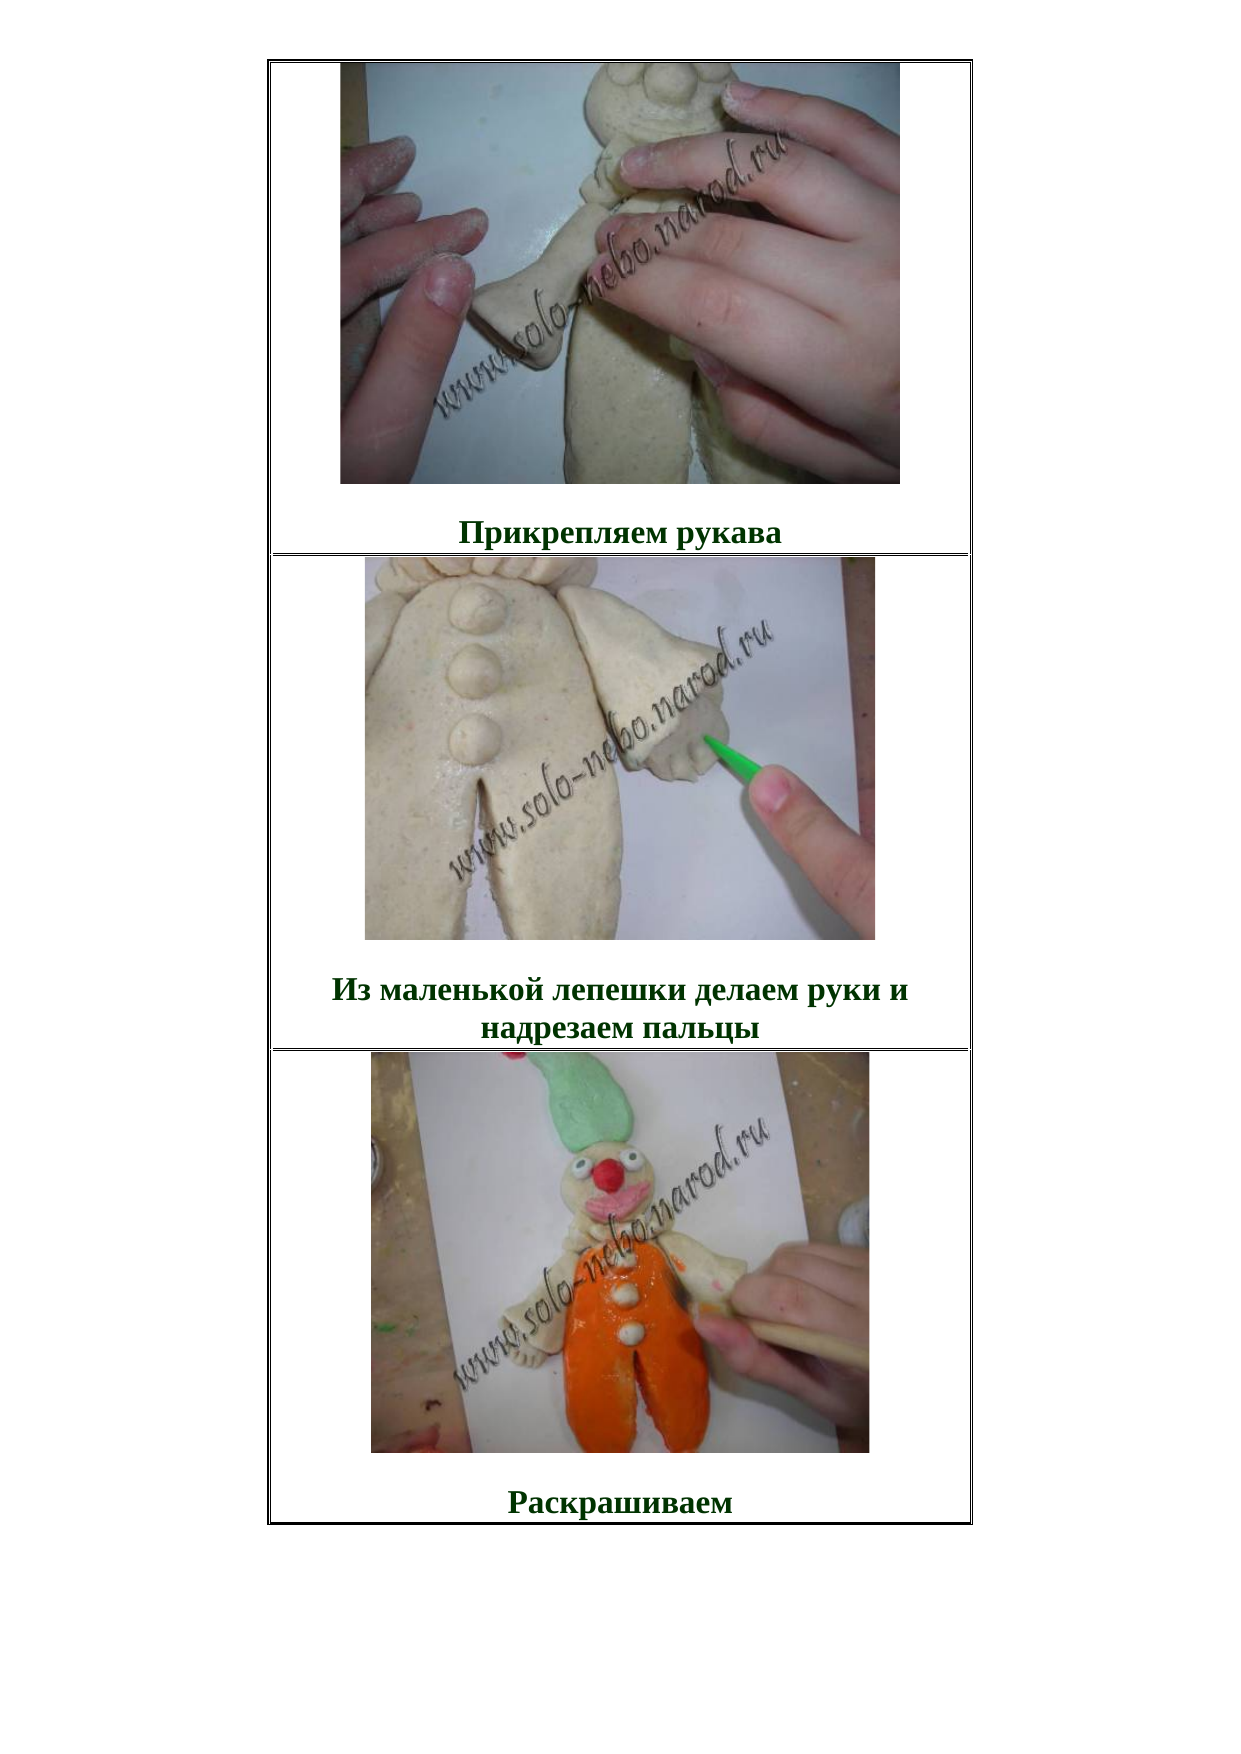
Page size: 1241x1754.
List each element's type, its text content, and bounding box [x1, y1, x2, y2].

picture [371, 1052, 870, 1453]
table_cell Раскрашиваем [271, 1048, 970, 1522]
picture [340, 63, 900, 484]
picture [364, 557, 876, 940]
table_cell Прикрепляем рукава [271, 63, 970, 552]
table_cell Из маленькой лепешки делаем руки и надрезаем пальцы [271, 553, 970, 1047]
